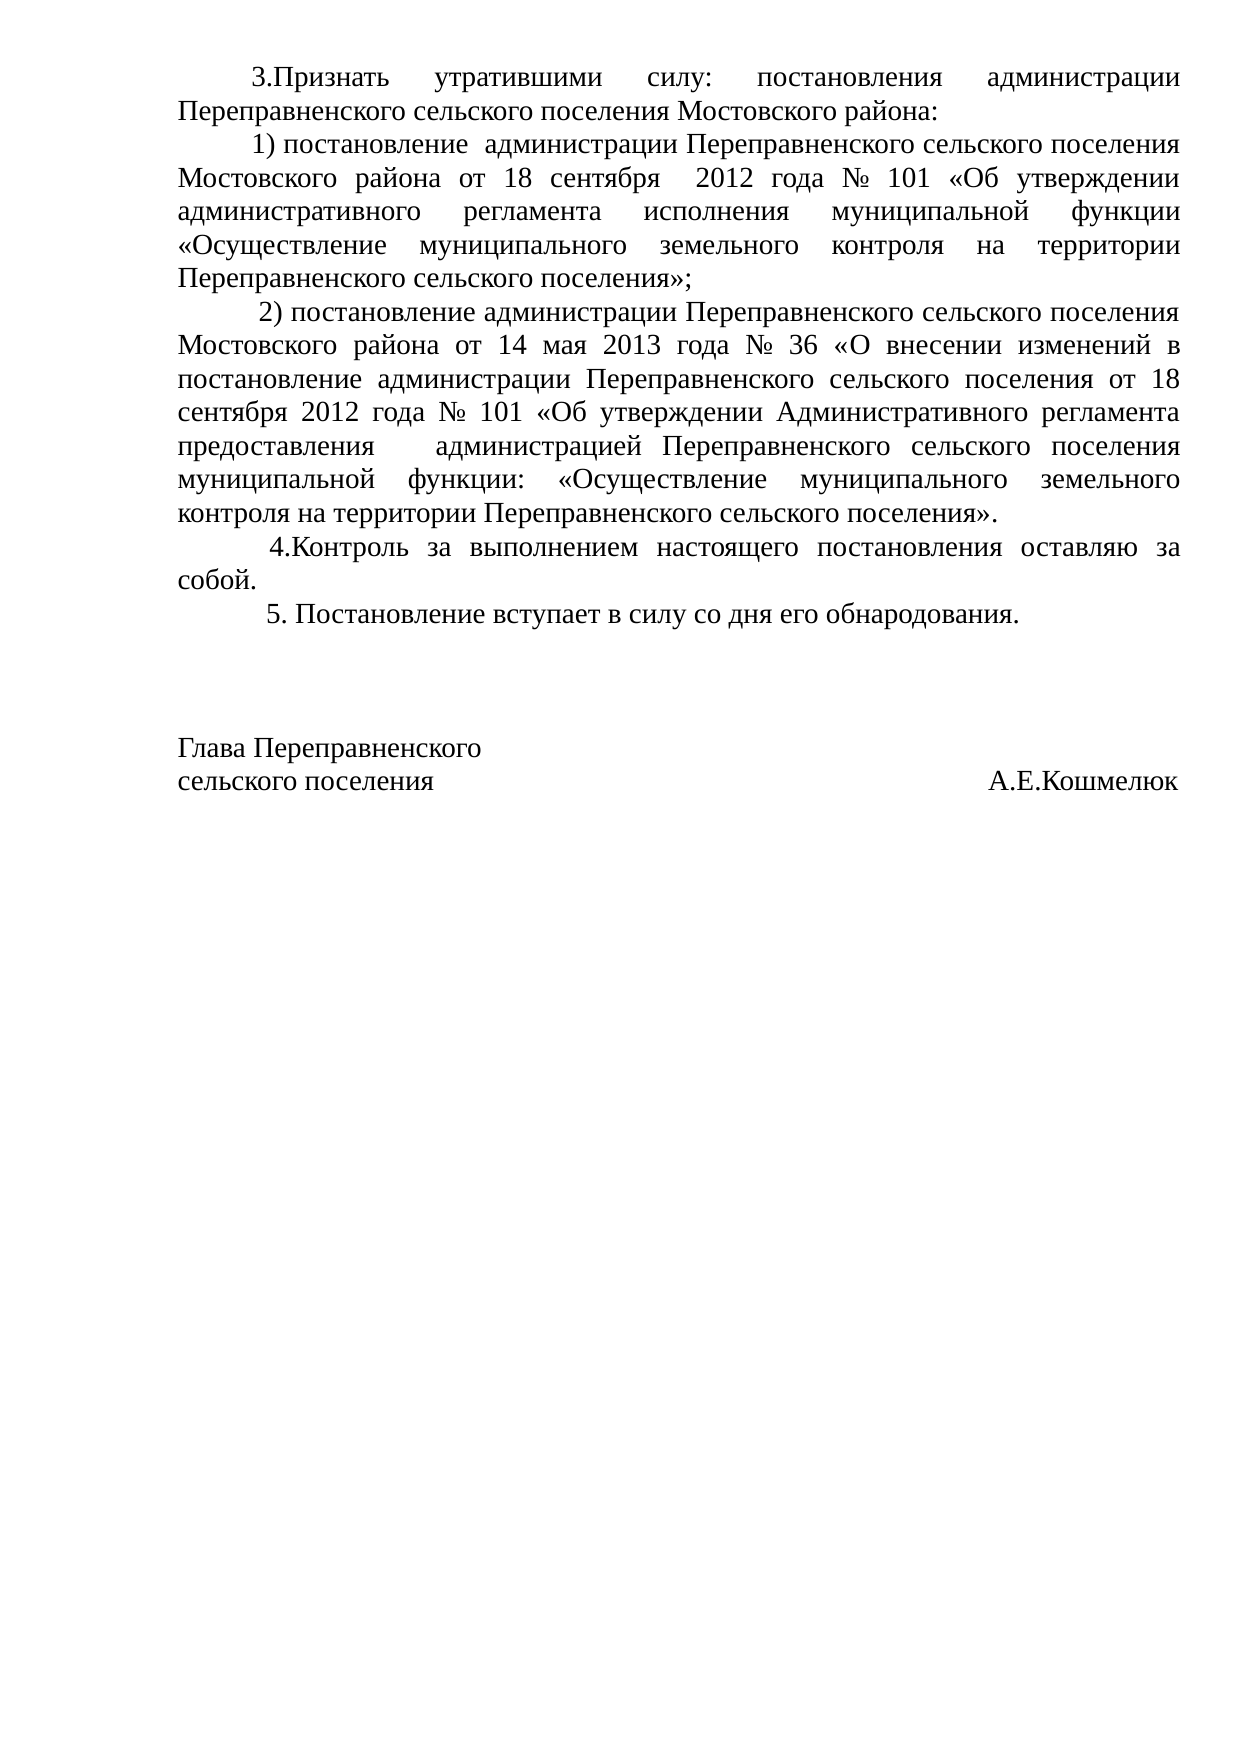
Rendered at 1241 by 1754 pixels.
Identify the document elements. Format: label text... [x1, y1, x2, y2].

text 1) постановление администрации Переправненского сельского поселения Мостовского района от 18 сентября 2012 года № 101 «Об утверждении административного регламента исполнения муниципальной функции «Осуществление муниципального земельного контроля на территории Переправненского сельского поселения»; [177, 126, 1181, 294]
text 5. Постановление вступает в силу со дня его обнародования. [177, 596, 1181, 629]
text 4.Контроль за выполнением настоящего постановления оставляю за собой. [177, 529, 1181, 596]
text сельского поселения А.Е.Кошмелюк [177, 763, 1181, 797]
text Глава Переправненского [177, 730, 1181, 763]
text 3.Признать утратившими силу: постановления администрации Переправненского сельского поселения Мостовского района: [177, 59, 1181, 126]
text 2) постановление администрации Переправненского сельского поселения Мостовского района от 14 мая 2013 года № 36 «О внесении изменений в постановление администрации Переправненского сельского поселения от 18 сентября 2012 года № 101 «Об утверждении Административного регламента предоставления администрацией Переправненского сельского поселения муниципальной функции: «Осуществление муниципального земельного контроля на территории Переправненского сельского поселения». [177, 294, 1181, 529]
